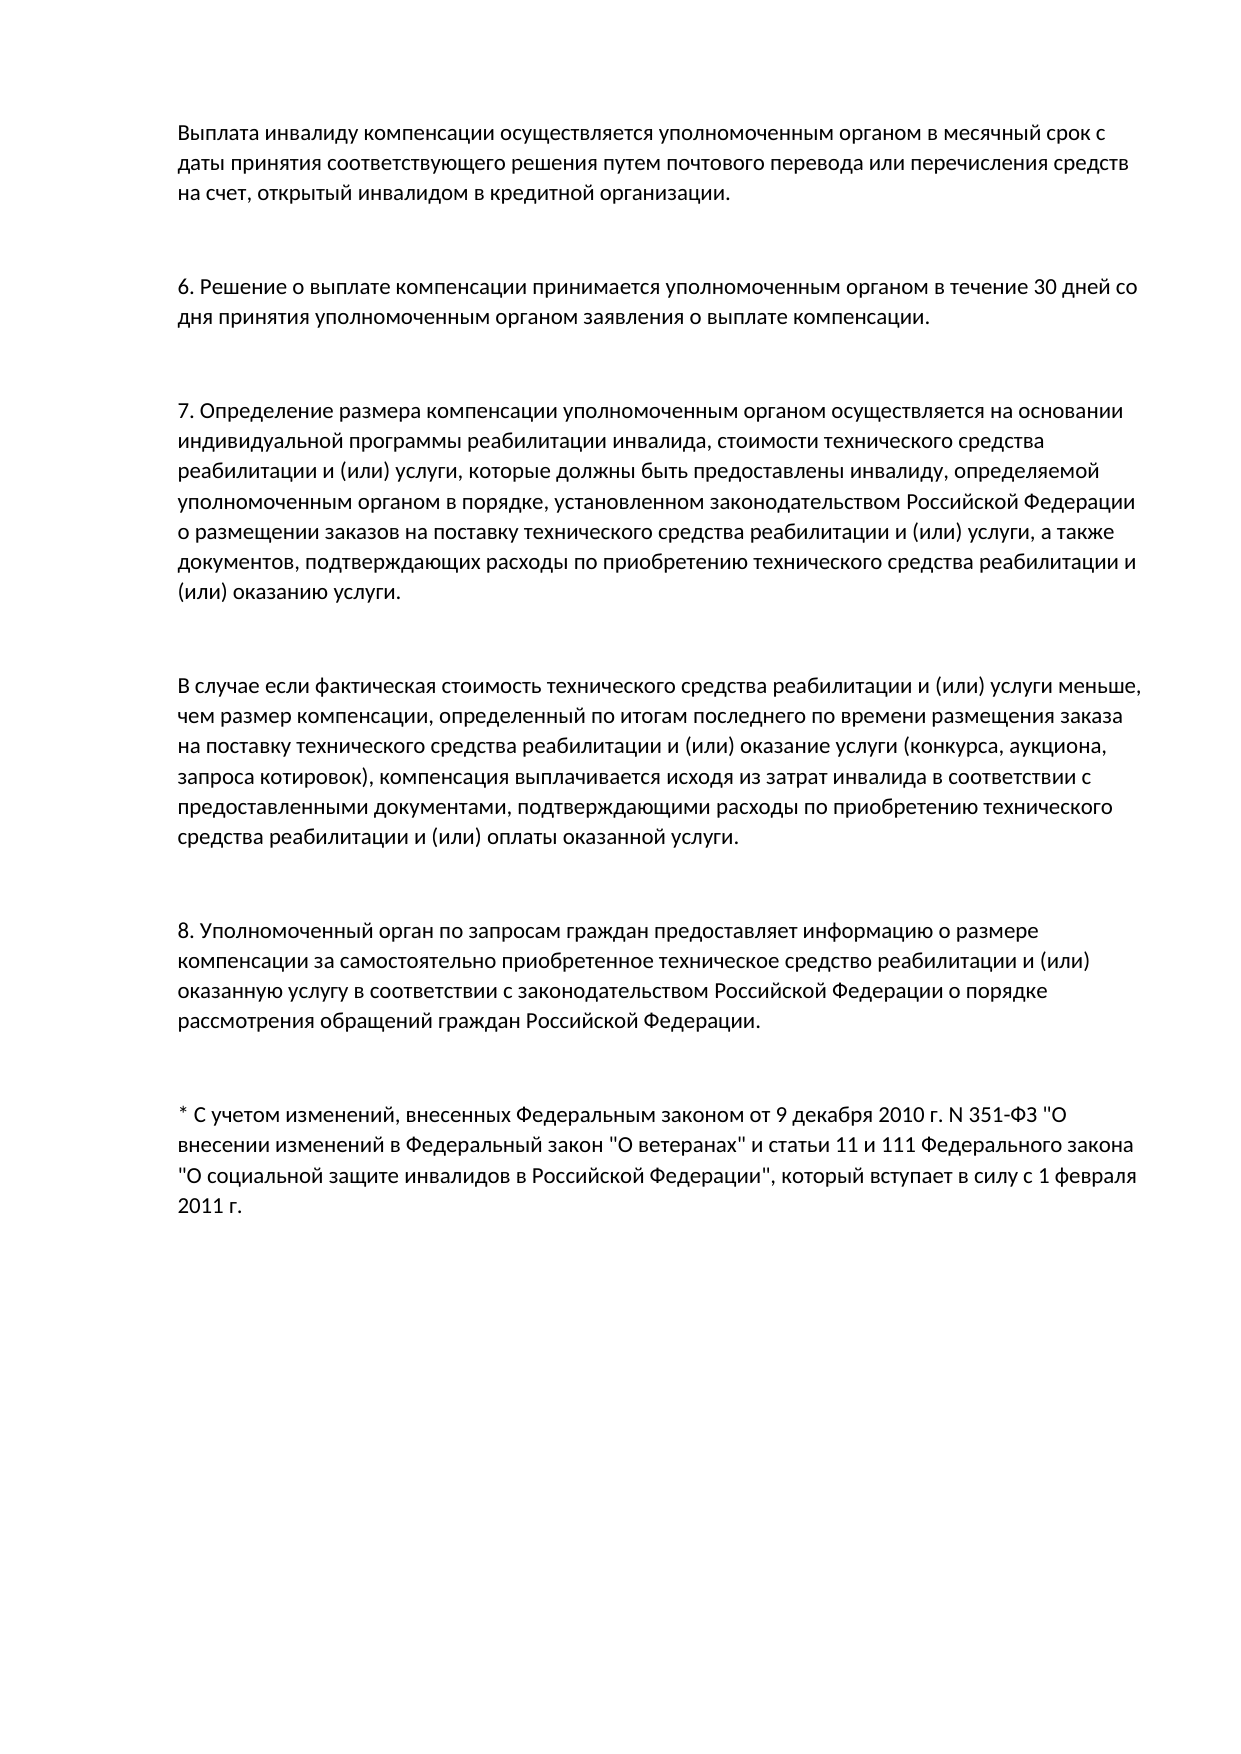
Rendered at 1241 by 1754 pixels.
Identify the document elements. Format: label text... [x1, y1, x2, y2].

text 7. Определение размера компенсации уполномоченным органом осуществляется на основании индивидуальной программы реабилитации инвалида, стоимости технического средства реабилитации и (или) услуги, которые должны быть предоставлены инвалиду, определяемой уполномоченным органом в порядке, установленном законодательством Российской Федерации о размещении заказов на поставку технического средства реабилитации и (или) услуги, а также документов, подтверждающих расходы по приобретению технического средства реабилитации и (или) оказанию услуги. [177, 396, 1152, 606]
text В случае если фактическая стоимость технического средства реабилитации и (или) услуги меньше, чем размер компенсации, определенный по итогам последнего по времени размещения заказа на поставку технического средства реабилитации и (или) оказание услуги (конкурса, аукциона, запроса котировок), компенсация выплачивается исходя из затрат инвалида в соответствии с предоставленными документами, подтверждающими расходы по приобретению технического средства реабилитации и (или) оплаты оказанной услуги. [177, 671, 1152, 850]
text Выплата инвалиду компенсации осуществляется уполномоченным органом в месячный срок с даты принятия соответствующего решения путем почтового перевода или перечисления средств на счет, открытый инвалидом в кредитной организации. [177, 118, 1152, 207]
text 6. Решение о выплате компенсации принимается уполномоченным органом в течение 30 дней со дня принятия уполномоченным органом заявления о выплате компенсации. [177, 272, 1152, 331]
text * С учетом изменений, внесенных Федеральным законом от 9 декабря 2010 г. N 351-ФЗ "О внесении изменений в Федеральный закон "О ветеранах" и статьи 11 и 111 Федерального закона "О социальной защите инвалидов в Российской Федерации", который вступает в силу с 1 февраля 2011 г. [177, 1100, 1152, 1219]
text 8. Уполномоченный орган по запросам граждан предоставляет информацию о размере компенсации за самостоятельно приобретенное техническое средство реабилитации и (или) оказанную услугу в соответствии с законодательством Российской Федерации о порядке рассмотрения обращений граждан Российской Федерации. [177, 916, 1152, 1035]
